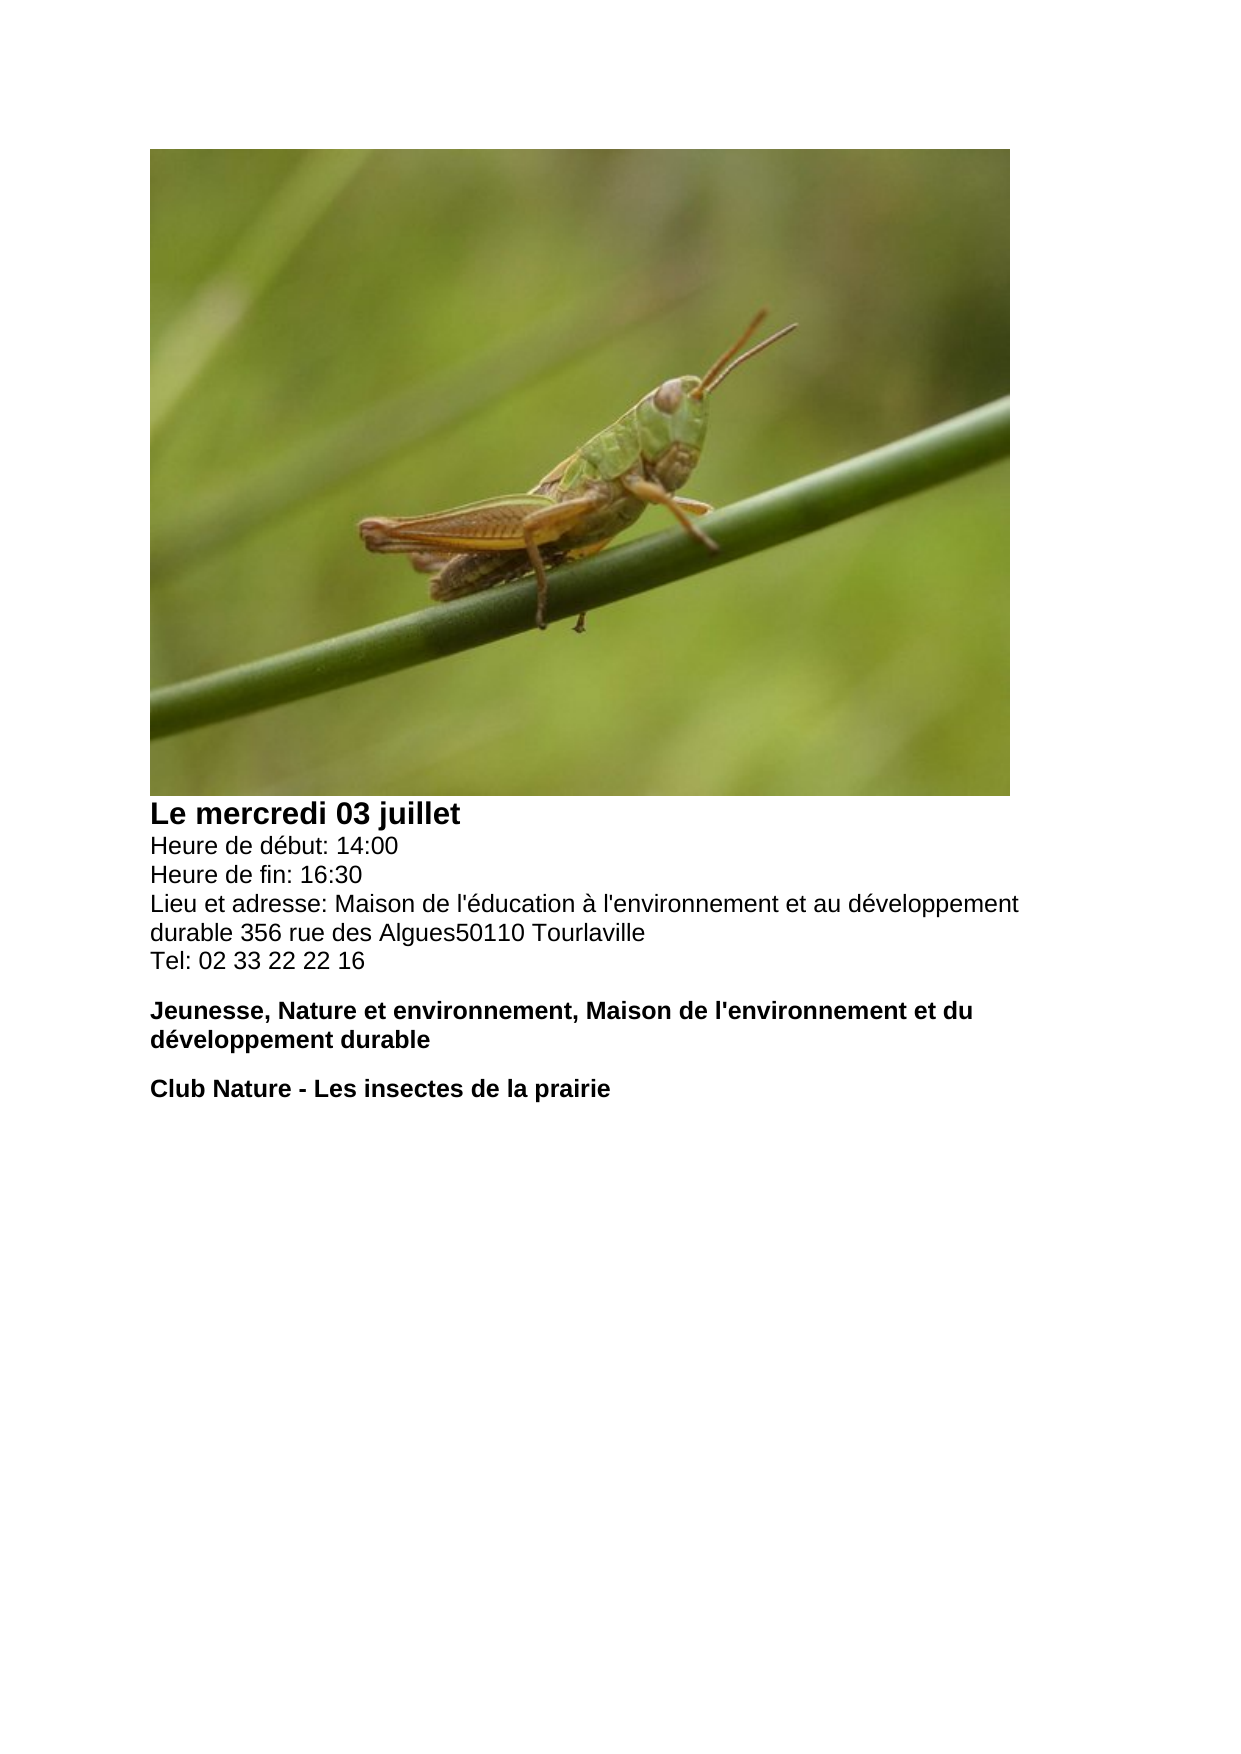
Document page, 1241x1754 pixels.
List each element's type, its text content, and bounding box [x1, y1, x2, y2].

text Heure de début: 14:00 [150, 831, 1090, 860]
text Jeunesse, Nature et environnement, Maison de l'environnement et du développement durable [150, 996, 1090, 1053]
text Club Nature - Les insectes de la prairie [150, 1074, 1090, 1103]
text Le mercredi 03 juillet [150, 795, 1090, 831]
text Heure de fin: 16:30 [150, 860, 1090, 889]
text Tel: 02 33 22 22 16 [150, 946, 1090, 975]
text Lieu et adresse: Maison de l'éducation à l'environnement et au développement durable 356 rue des Algues50110 Tourlaville [150, 889, 1090, 946]
picture [150, 149, 1010, 796]
